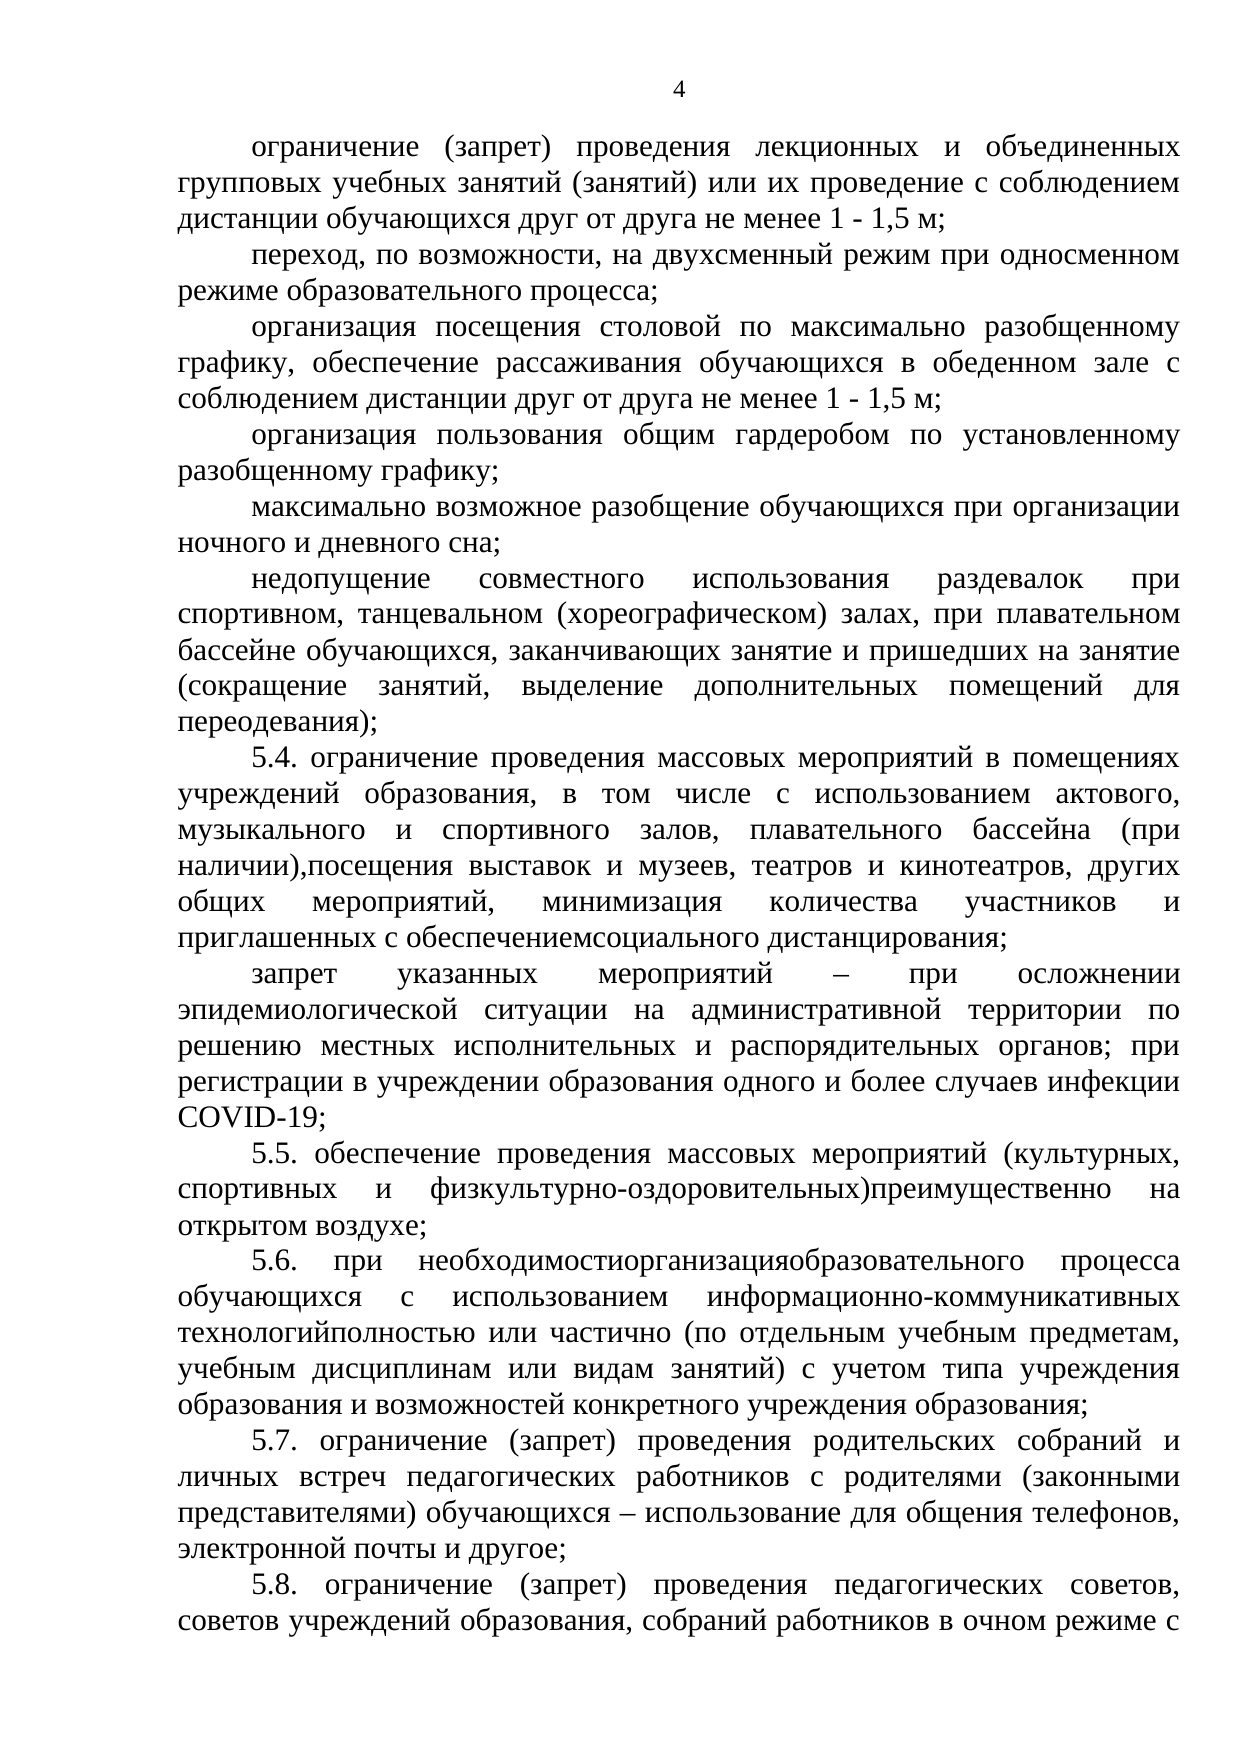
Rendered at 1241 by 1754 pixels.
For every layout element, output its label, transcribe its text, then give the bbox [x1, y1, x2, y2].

text 5.5. обеспечение проведения массовых мероприятий (культурных, спортивных и физкультурно-оздоровительных)преимущественно на открытом воздухе; [177, 1134, 1181, 1242]
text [177, 1565, 1181, 1637]
text максимально возможное разобщение обучающихся при организации ночного и дневного сна; [177, 487, 1181, 559]
text 5.7. ограничение (запрет) проведения родительских собраний и личных встреч педагогических работников с родителями (законными представителями) обучающихся – использование для общения телефонов, электронной почты и другое; [177, 1421, 1181, 1565]
text переход, по возможности, на двухсменный режим при односменном режиме образовательного процесса; [177, 235, 1181, 307]
text недопущение совместного использования раздевалок при спортивном, танцевальном (хореографическом) залах, при плавательном бассейне обучающихся, заканчивающих занятие и пришедших на занятие (сокращение занятий, выделение дополнительных помещений для переодевания); [177, 559, 1181, 738]
text организация посещения столовой по максимально разобщенному графику, обеспечение рассаживания обучающихся в обеденном зале с соблюдением дистанции друг от друга не менее 1 - 1,5 м; [177, 307, 1181, 415]
text запрет указанных мероприятий – при осложнении эпидемиологической ситуации на административной территории по решению местных исполнительных и распорядительных органов; при регистрации в учреждении образования одного и более случаев инфекции COVID-19; [177, 954, 1181, 1134]
text 5.4. ограничение проведения массовых мероприятий в помещениях учреждений образования, в том числе с использованием актового, музыкального и спортивного залов, плавательного бассейна (при наличии),посещения выставок и музеев, театров и кинотеатров, других общих мероприятий, минимизация количества участников и приглашенных с обеспечениемсоциального дистанцирования; [177, 738, 1181, 954]
text ограничение (запрет) проведения лекционных и объединенных групповых учебных занятий (занятий) или их проведение с соблюдением дистанции обучающихся друг от друга не менее 1 - 1,5 м; [177, 128, 1181, 235]
text организация пользования общим гардеробом по установленному разобщенному графику; [177, 415, 1181, 487]
text 5.6. при необходимостиорганизацияобразовательного процесса обучающихся с использованием информационно-коммуникативных технологийполностью или частично (по отдельным учебным предметам, учебным дисциплинам или видам занятий) с учетом типа учреждения образования и возможностей конкретного учреждения образования; [177, 1242, 1181, 1421]
